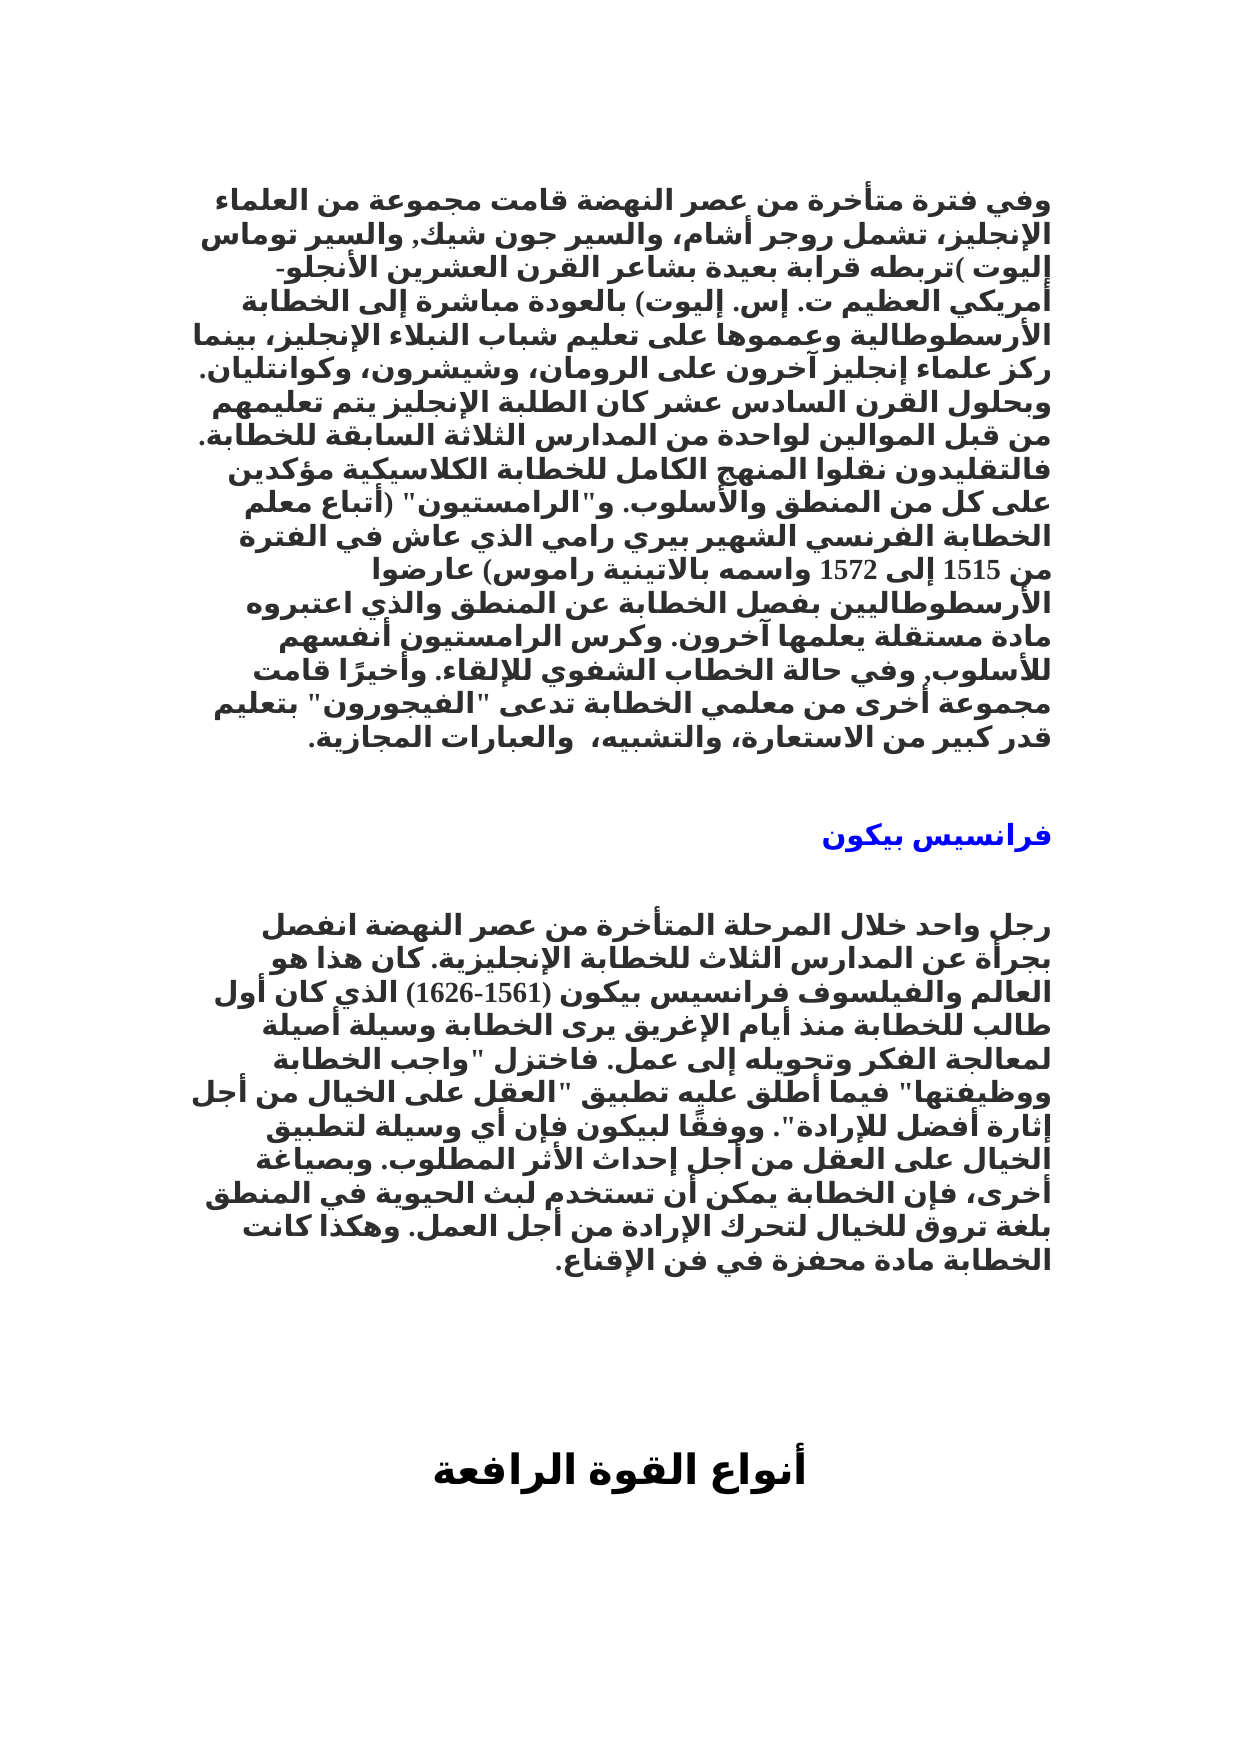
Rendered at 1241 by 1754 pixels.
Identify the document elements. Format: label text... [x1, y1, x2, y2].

text وفي فترة متأخرة من عصر النهضة قامت مجموعة من العلماء الإنجليز، تشمل روجر أشام، والسير جون شيك, والسير توماس إليوت )تربطه قرابة بعيدة بشاعر القرن العشرين الأنجلو- أمريكي العظيم ت. إس. إليوت) بالعودة مباشرة إلى الخطابة الأرسطوطالية وعمموها على تعليم شباب النبلاء الإنجليز، بينما ركز علماء إنجليز آخرون على الرومان، وشيشرون، وكوانتليان. وبحلول القرن السادس عشر كان الطلبة الإنجليز يتم تعليمهم من قبل الموالين لواحدة من المدارس الثلاثة السابقة للخطابة. فالتقليدون نقلوا المنهج الكامل للخطابة الكلاسيكية مؤكدين على كل من المنطق والأسلوب. و"الرامستيون" (أتباع معلم الخطابة الفرنسي الشهير بيري رامي الذي عاش في الفترة من 1515 إلى 1572 واسمه بالاتينية راموس) عارضوا الأرسطوطاليين بفصل الخطابة عن المنطق والذي اعتبروه مادة مستقلة يعلمها آخرون. وكرس الرامستيون أنفسهم للأسلوب, وفي حالة الخطاب الشفوي للإلقاء. وأخيرًا قامت مجموعة أخرى من معلمي الخطابة تدعى "الفيجورون" بتعليم قدر كبير من الاستعارة، والتشبيه، والعبارات المجازية. [187, 150, 1053, 754]
text فرانسيس بيكون [187, 818, 1053, 852]
text أنواع القوة الرافعة [187, 1445, 1053, 1493]
text رجل واحد خلال المرحلة المتأخرة من عصر النهضة انفصل بجرأة عن المدارس الثلاث للخطابة الإنجليزية. كان هذا هو العالم والفيلسوف فرانسيس بيكون (1561-1626) الذي كان أول طالب للخطابة منذ أيام الإغريق يرى الخطابة وسيلة أصيلة لمعالجة الفكر وتحويله إلى عمل. فاختزل "واجب الخطابة ووظيفتها" فيما أطلق عليه تطبيق "العقل على الخيال من أجل إثارة أفضل للإرادة". ووفقًا لبيكون فإن أي وسيلة لتطبيق الخيال على العقل من أجل إحداث الأثر المطلوب. وبصياغة أخرى، فإن الخطابة يمكن أن تستخدم لبث الحيوية في المنطق بلغة تروق للخيال لتحرك الإرادة من أجل العمل. وهكذا كانت الخطابة مادة محفزة في فن الإقناع. [187, 908, 1053, 1277]
